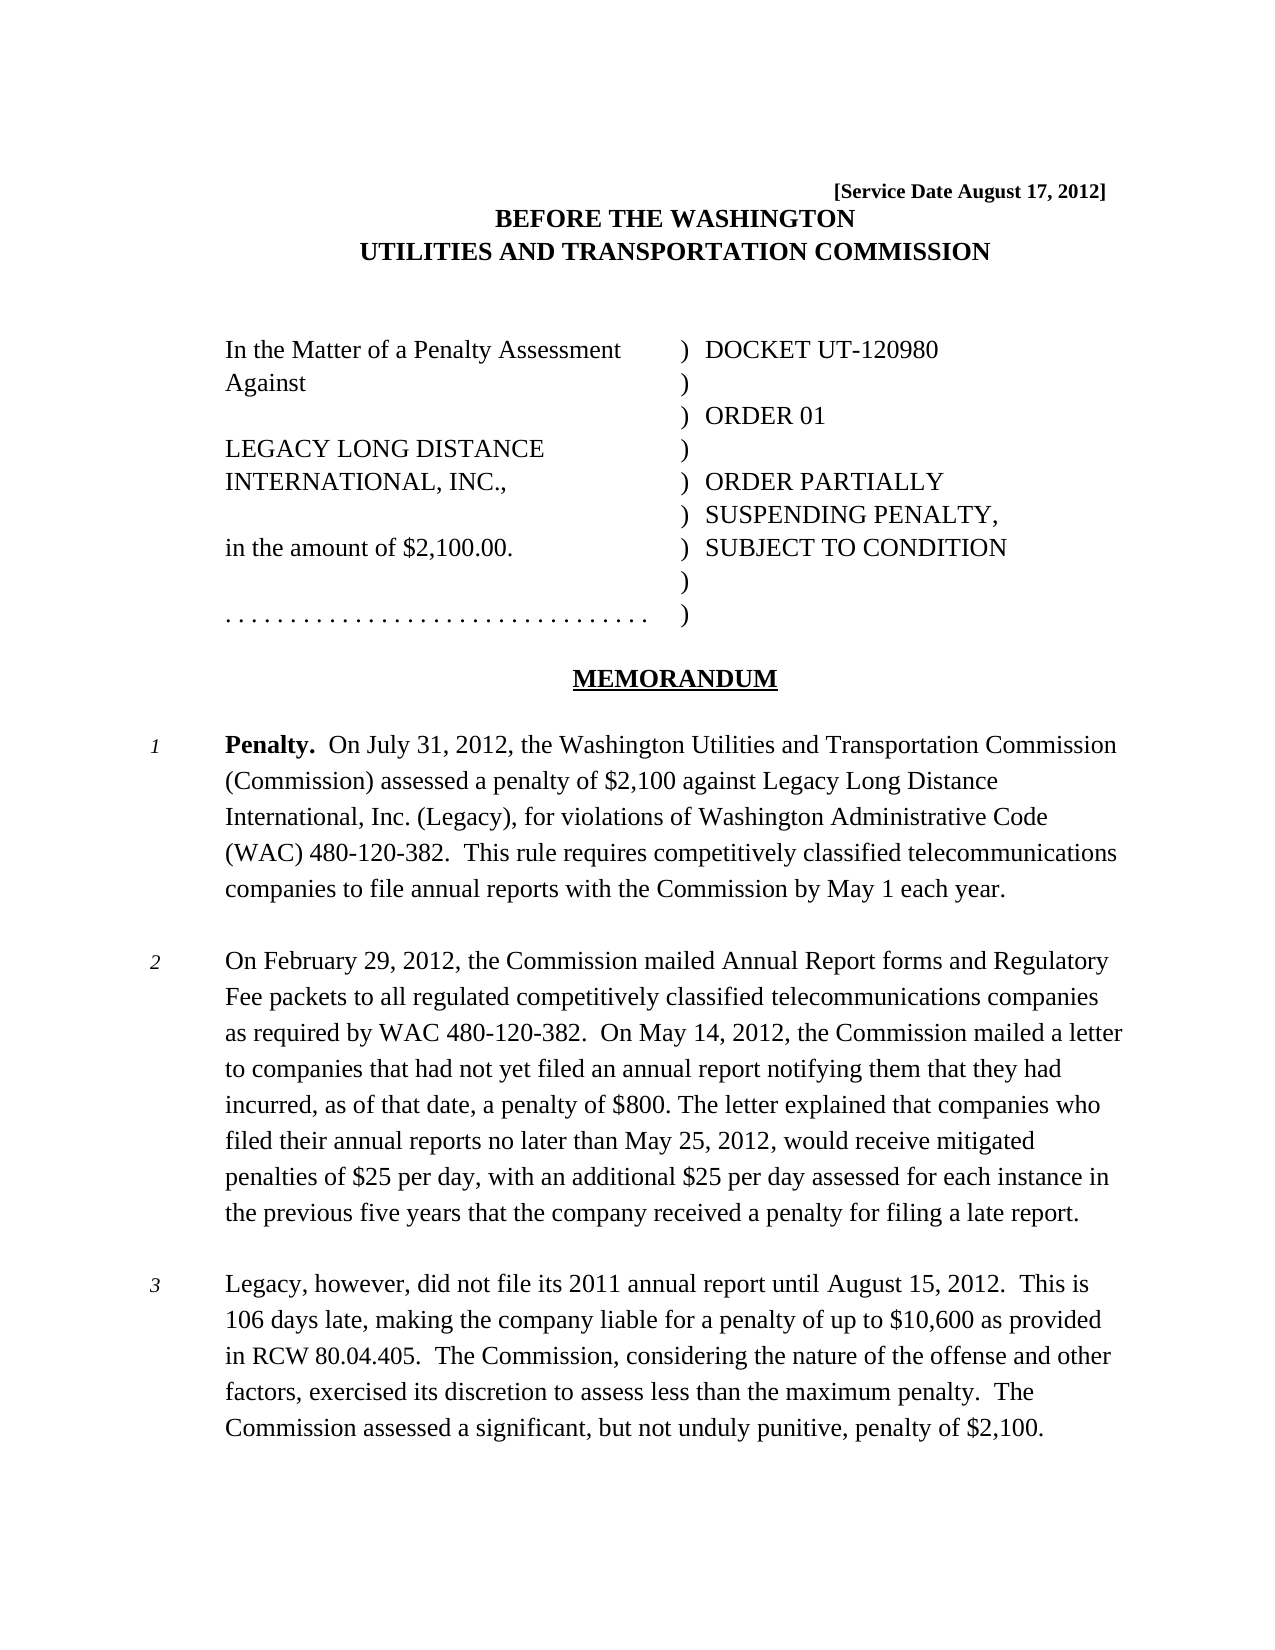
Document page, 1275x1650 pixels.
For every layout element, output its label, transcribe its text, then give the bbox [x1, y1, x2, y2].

list On February 29, 2012, the Commission mailed Annual Report forms and Regulatory Fee packets to all regulated competitively classified as required by WAC 480-120-382. On May , 2012, the Commission mailed a letter to companies that had not yet filed an annual report notifying them that they had incurred, as of that date, a penalty of $. The letter explained that companies who filed their annual reports no later than May 25, 2012, would receive mitigated penalties of $25 per day, with an additional $25 per day assessed for each instance in the previous five years that the company received a penalty for filing a late report. [150, 945, 1125, 1227]
table_header ) ) ) ) ) ) ) ) ) [669, 335, 694, 631]
text MEMORANDUM [225, 663, 1125, 693]
text BEFORE THE WASHINGTON [225, 203, 1125, 233]
table_header DOCKET UT-120980 ORDER 01 ORDER PARTIALLY SUSPENDING PENALTY, SUBJECT TO CONDITION [694, 335, 1099, 631]
text UTILITIES AND TRANSPORTATION COMMISSION [225, 236, 1125, 266]
list Penalty. On July 31, 2012, the Washington Utilities and Transportation Commission (Commission) assessed a penalty of $2,100 against Legacy Long Distance International, Inc. (Legacy), for violations of Washington Administrative Code (WAC) 480-120-382. This rule requires competitively classified telecommunications companies to file annual reports with the Commission by May 1 each year. [150, 729, 1125, 903]
list Legacy, however, did not file its 2011 annual report until , 2012. This is 106 days late, making the company liable for a penalty of up to $10,600 as provided in RCW 80.04.405. The Commission, considering the nature of the offense and other factors, exercised its discretion to assess less than the maximum penalty. The Commission assessed a significant, but not unduly punitive, penalty of $2,100. [150, 1268, 1125, 1442]
table_header In the Matter of a Penalty Assessment Against LEGACY LONG DISTANCE INTERNATIONAL, INC., in the amount of $2,100.00. . . . . . . . . . . . . . . . . . . . . . . . . . . . . . . . . . [214, 335, 669, 631]
